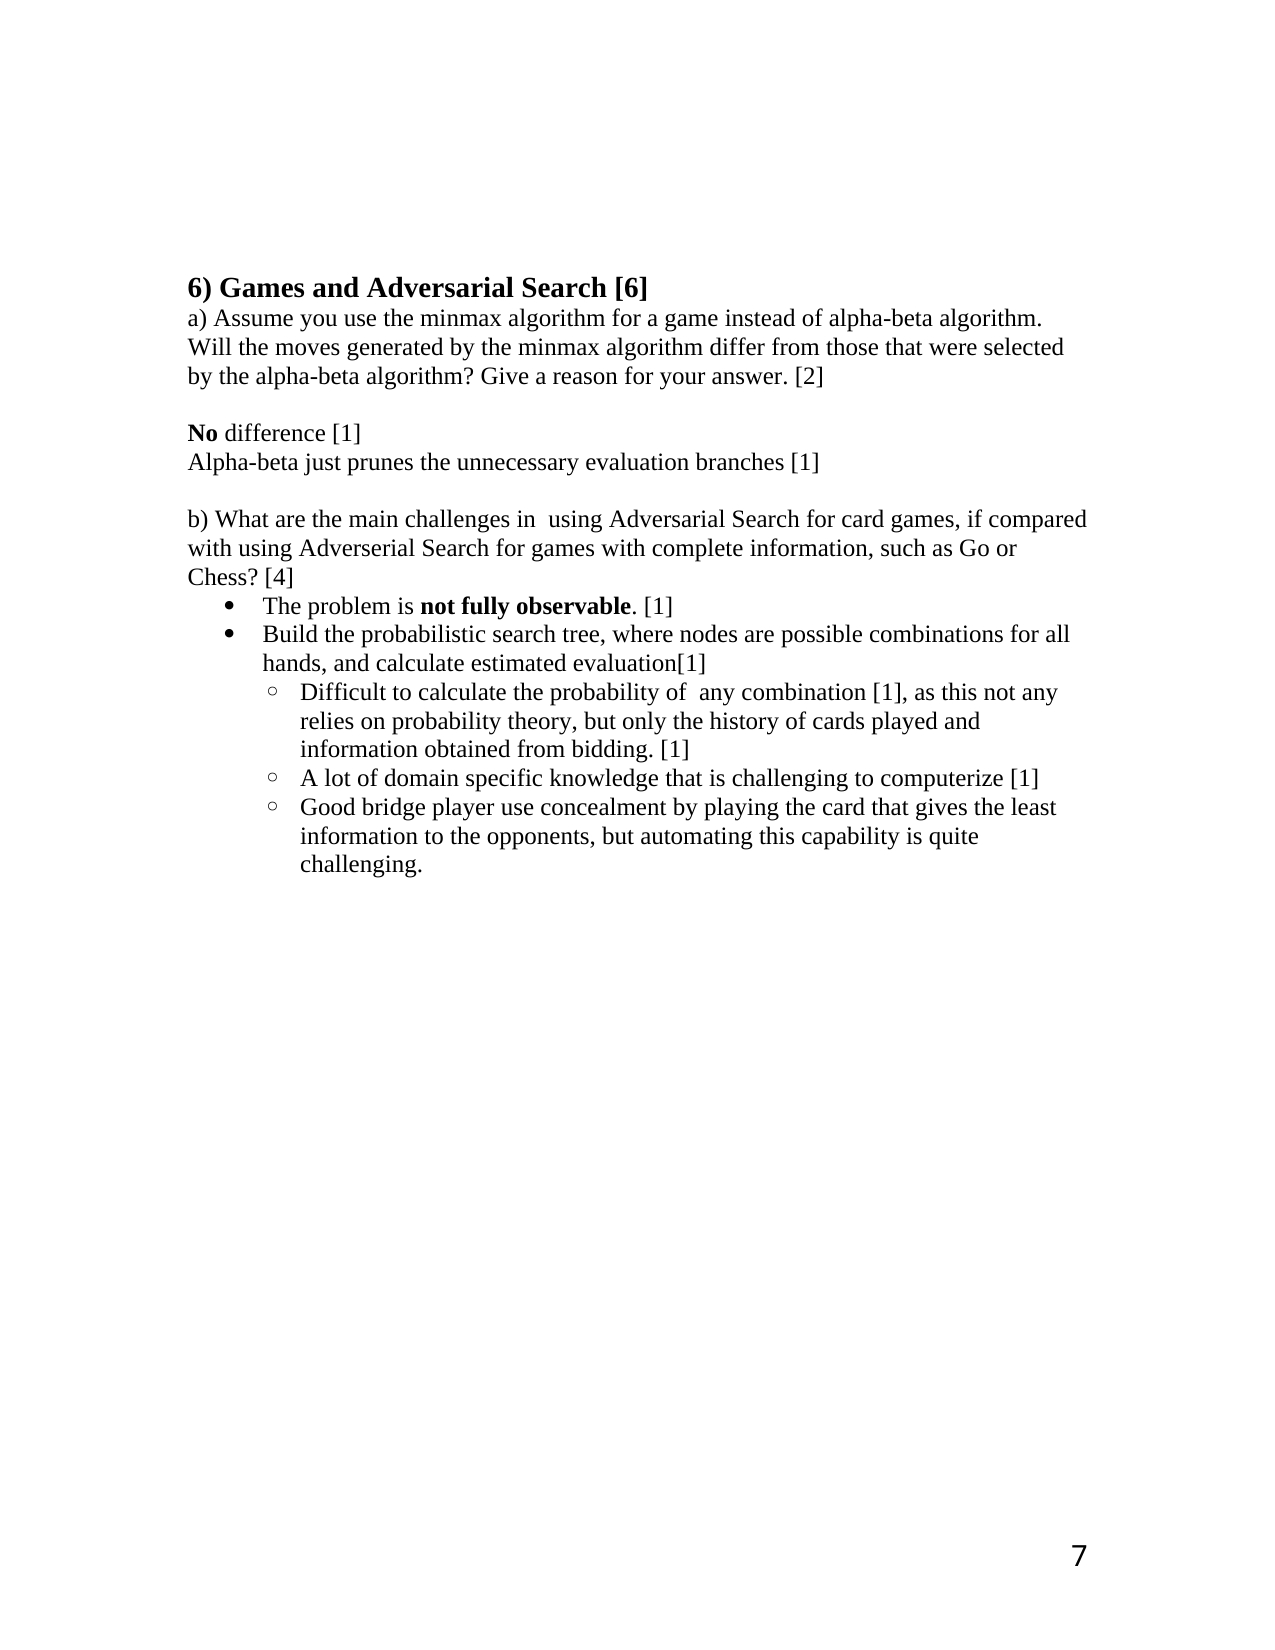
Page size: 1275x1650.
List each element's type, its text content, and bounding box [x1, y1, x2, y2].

list Difficult to calculate the probability of any combination [1], as this not any relies on probability theory, but only the history of cards played and information obtained from bidding. [1] [262, 677, 1087, 763]
list A lot of domain specific knowledge that is challenging to computerize [1] [262, 763, 1087, 792]
list Build the probabilistic search tree, where nodes are possible combinations for all hands, and calculate estimated evaluation[1] [225, 619, 1087, 677]
text Alpha-beta just prunes the unnecessary evaluation branches [1] [187, 447, 1087, 476]
text b) What are the main challenges in using Adversarial Search for card games, if compared with using Adverserial Search for games with complete information, such as Go or Chess? [4] [187, 504, 1087, 591]
text 6) Games and Adversarial Search [6] [187, 270, 1087, 303]
text No difference [1] [187, 418, 1087, 447]
list The problem is not fully observable. [1] [225, 591, 1087, 619]
text a) Assume you use the minmax algorithm for a game instead of alpha-beta algorithm. Will the moves generated by the minmax algorithm differ from those that were selected by the alpha-beta algorithm? Give a reason for your answer. [2] [187, 303, 1087, 389]
list Good bridge player use concealment by playing the card that gives the least information to the opponents, but automating this capability is quite challenging. [262, 792, 1087, 878]
